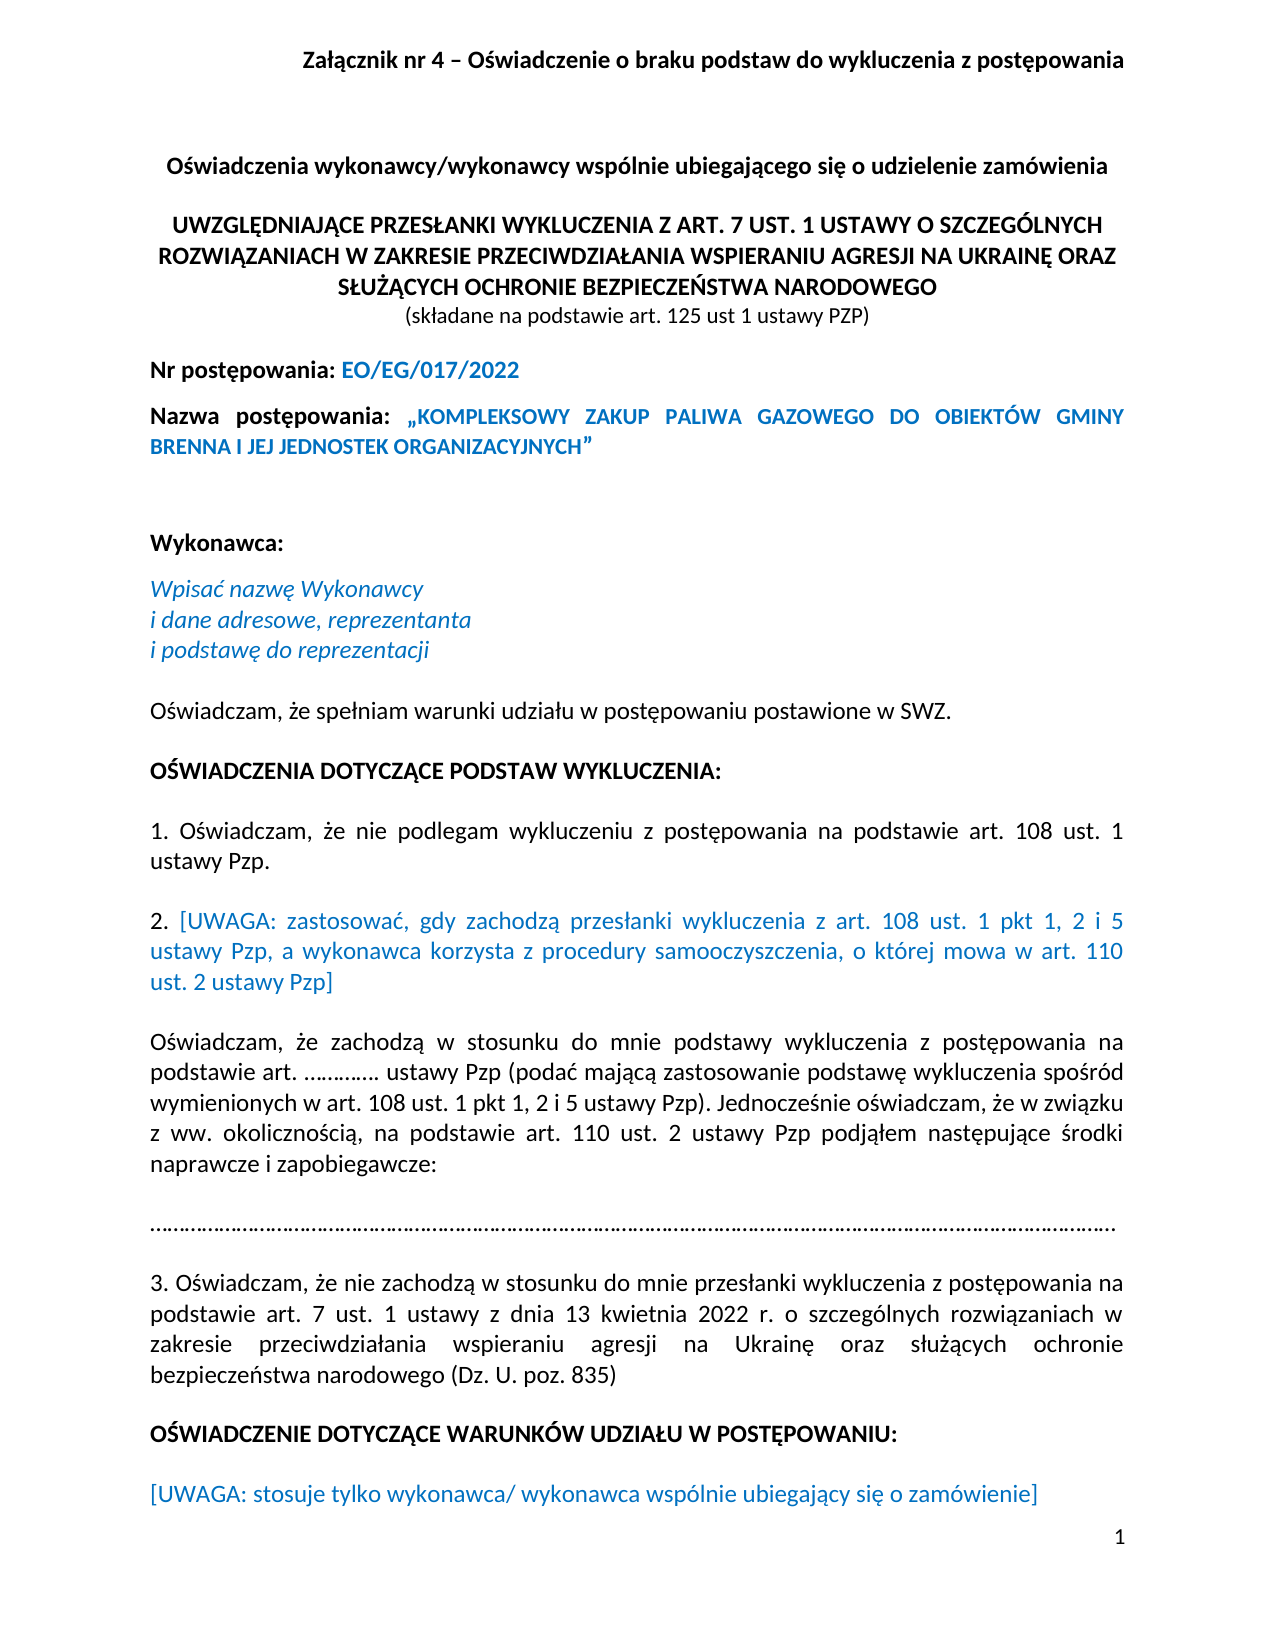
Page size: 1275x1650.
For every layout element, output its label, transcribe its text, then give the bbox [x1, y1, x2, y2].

text i podstawę do reprezentacji [150, 634, 1125, 665]
text [UWAGA: stosuje tylko wykonawca/ wykonawca wspólnie ubiegający się o zamówienie] [150, 1478, 1125, 1509]
text 1. Oświadczam, że nie podlegam wykluczeniu z postępowania na podstawie art. 108 ust. 1 ustawy Pzp. [150, 815, 1125, 876]
text Nazwa postępowania: „KOMPLEKSOWY ZAKUP PALIWA GAZOWEGO DO OBIEKTÓW GMINY BRENNA I JEJ JEDNOSTEK ORGANIZACYJNYCH” [150, 400, 1125, 461]
text OŚWIADCZENIA DOTYCZĄCE PODSTAW WYKLUCZENIA: [150, 755, 1125, 786]
text UWZGLĘDNIAJĄCE PRZESŁANKI WYKLUCZENIA Z ART. 7 UST. 1 USTAWY O SZCZEGÓLNYCH ROZWIĄZANIACH W ZAKRESIE PRZECIWDZIAŁANIA WSPIERANIU AGRESJI NA UKRAINĘ ORAZ SŁUŻĄCYCH OCHRONIE BEZPIECZEŃSTWA NARODOWEGO [150, 210, 1125, 301]
text 2. [UWAGA: zastosować, gdy zachodzą przesłanki wykluczenia z art. 108 ust. 1 pkt 1, 2 i 5 ustawy Pzp, a wykonawca korzysta z procedury samooczyszczenia, o której mowa w art. 110 ust. 2 ustawy Pzp] [150, 905, 1125, 997]
text Nr postępowania: EO/EG/017/2022 [150, 354, 1125, 385]
text Wpisać nazwę Wykonawcy [150, 573, 1125, 604]
text (składane na podstawie art. 125 ust 1 ustawy PZP) [150, 301, 1125, 329]
list Oświadczam, że spełniam warunki udziału w postępowaniu postawione w SWZ. [150, 695, 1125, 726]
text Wykonawca: [150, 528, 1125, 558]
text Oświadczam, że zachodzą w stosunku do mnie podstawy wykluczenia z postępowania na podstawie art. …………. ustawy Pzp (podać mającą zastosowanie podstawę wykluczenia spośród wymienionych w art. 108 ust. 1 pkt 1, 2 i 5 ustawy Pzp). Jednocześnie oświadczam, że w związku z ww. okolicznością, na podstawie art. 110 ust. 2 ustawy Pzp podjąłem następujące środki naprawcze i zapobiegawcze: [150, 1026, 1125, 1178]
text OŚWIADCZENIE DOTYCZĄCE WARUNKÓW UDZIAŁU W POSTĘPOWANIU: [150, 1418, 1125, 1449]
text i dane adresowe, reprezentanta [150, 604, 1125, 634]
text 3. Oświadczam, że nie zachodzą w stosunku do mnie przesłanki wykluczenia z postępowania na podstawie art. 7 ust. 1 ustawy z dnia 13 kwietnia 2022 r. o szczególnych rozwiązaniach w zakresie przeciwdziałania wspieraniu agresji na Ukrainę oraz służących ochronie bezpieczeństwa narodowego (Dz. U. poz. 835) [150, 1267, 1125, 1389]
text …………………………………………………………………………………………………………………………………………………… [150, 1207, 1125, 1238]
text Oświadczenia wykonawcy/wykonawcy wspólnie ubiegającego się o udzielenie zamówienia [150, 150, 1125, 181]
